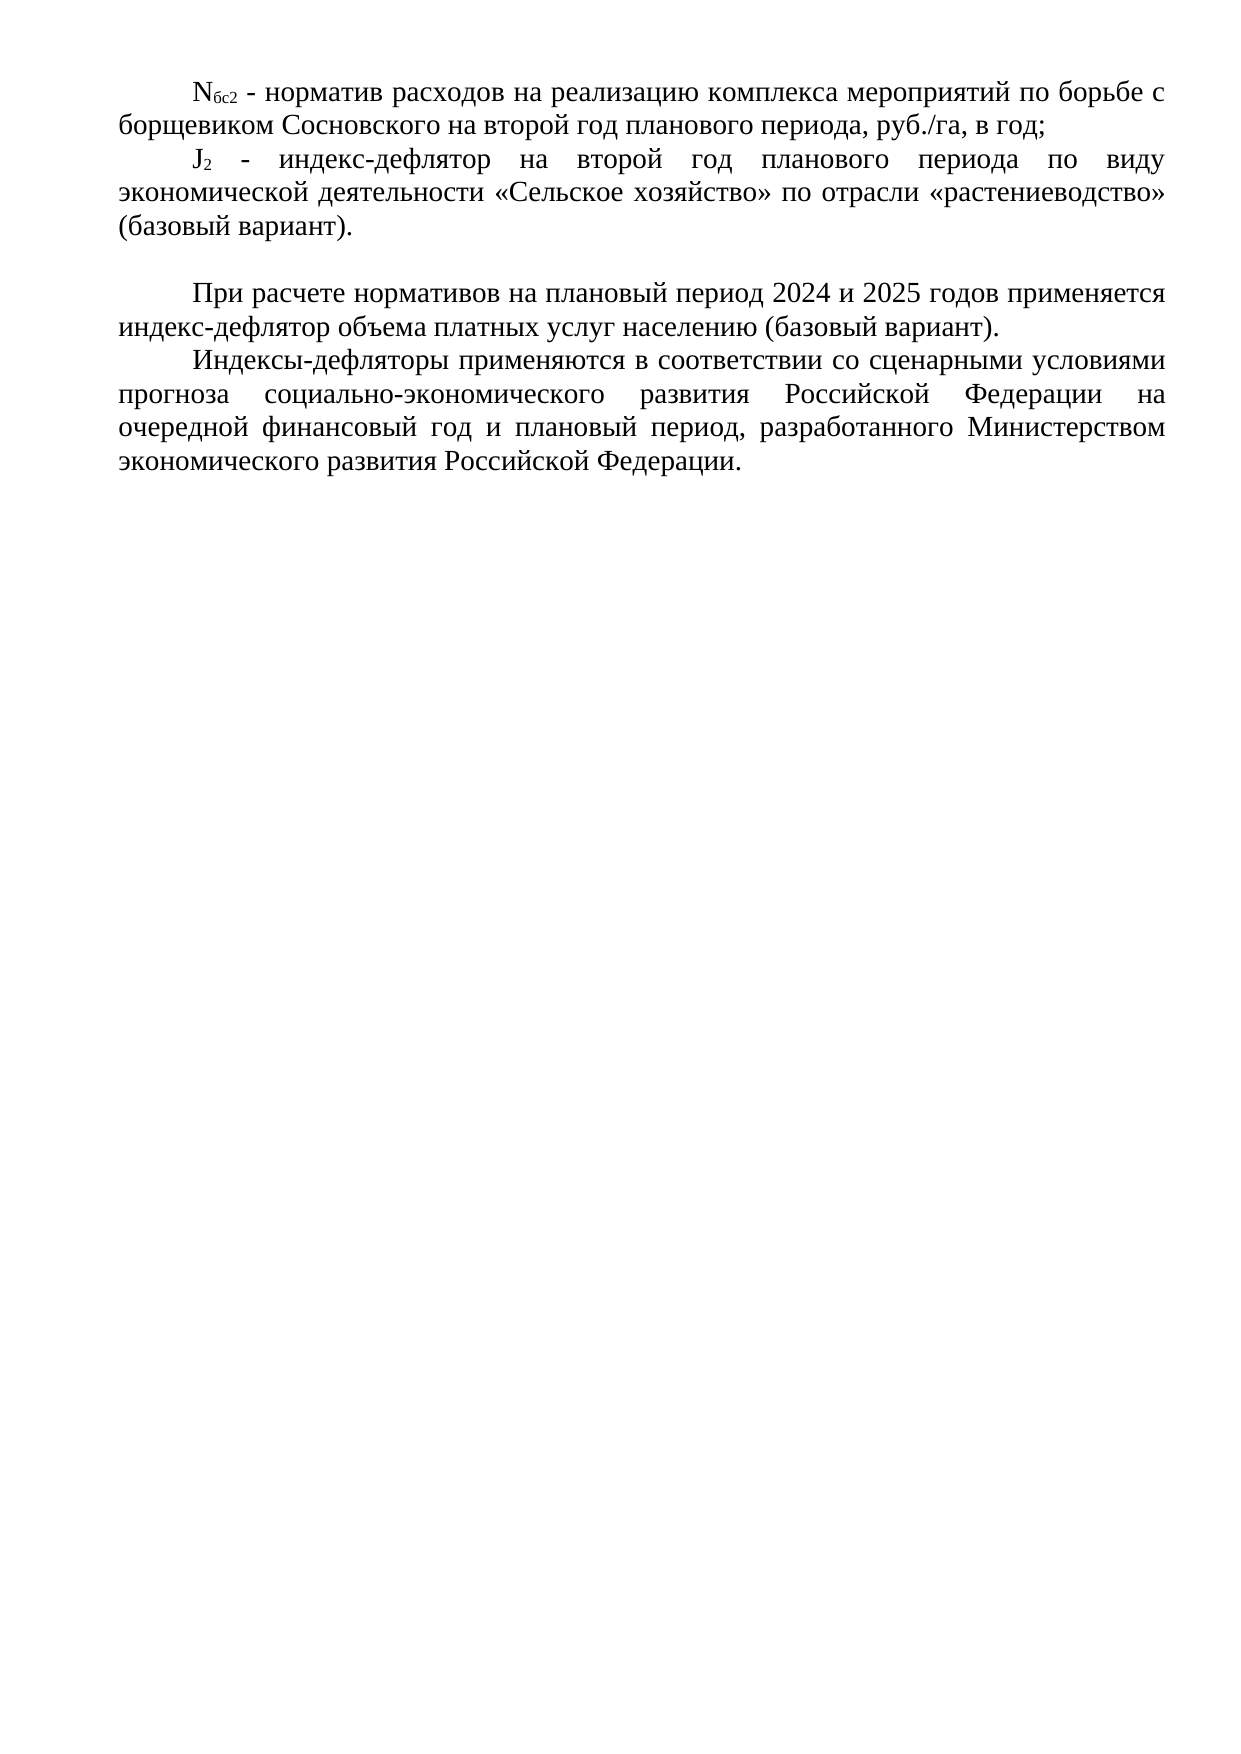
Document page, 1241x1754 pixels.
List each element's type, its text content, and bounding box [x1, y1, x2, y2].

text J2 - индекс-дефлятор на второй год планового периода по виду экономической деятельности «Сельское хозяйство» по отрасли «растениеводство» (базовый вариант). [118, 141, 1167, 242]
text При расчете нормативов на плановый период 2024 и 2025 годов применяется индекс-дефлятор объема платных услуг населению (базовый вариант). [118, 275, 1167, 342]
text Nбс2 - норматив расходов на реализацию комплекса мероприятий по борьбе с борщевиком Сосновского на второй год планового периода, руб./га, в год; [118, 74, 1167, 141]
text Индексы-дефляторы применяются в соответствии со сценарными условиями прогноза социально-экономического развития Российской Федерации на очередной финансовый год и плановый период, разработанного Министерством экономического развития Российской Федерации. [118, 342, 1167, 476]
